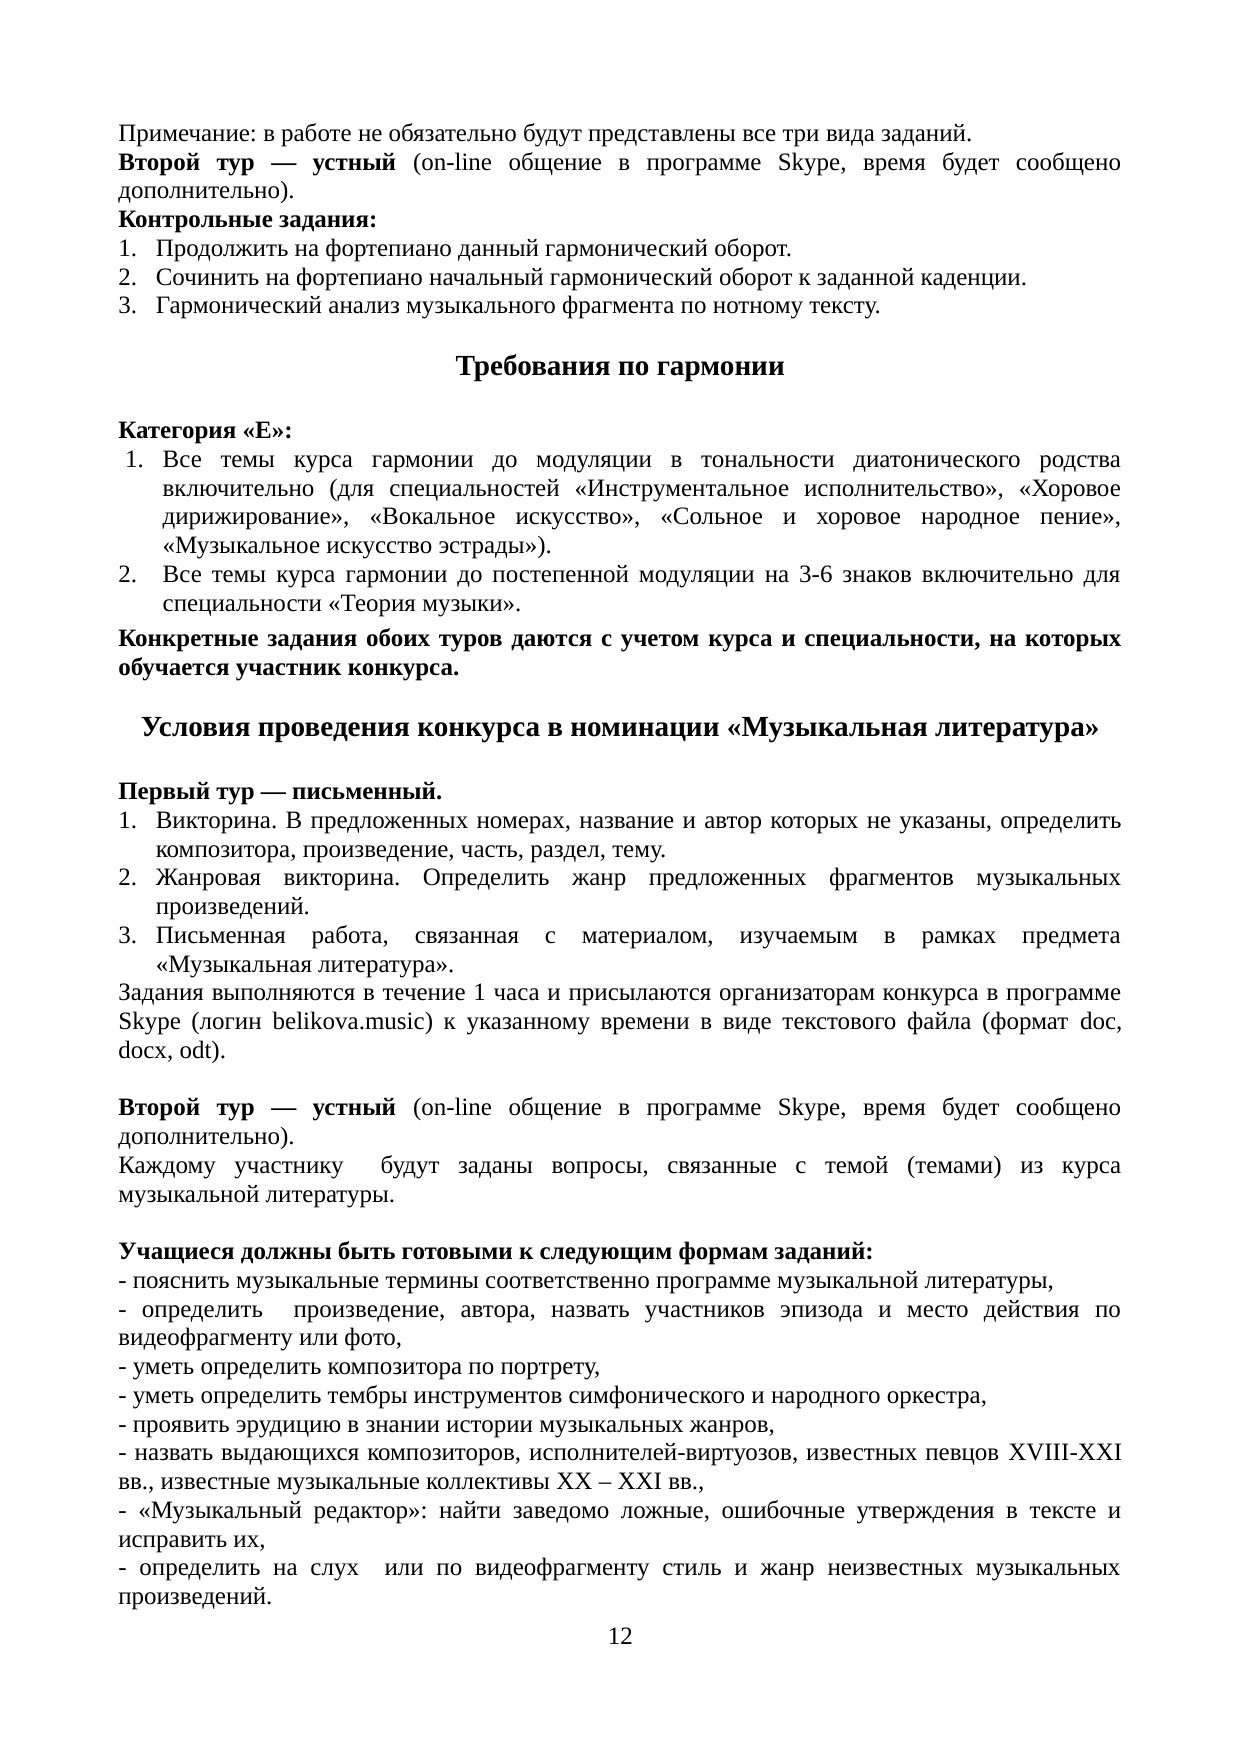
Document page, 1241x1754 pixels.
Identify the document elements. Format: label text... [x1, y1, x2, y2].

text Конкретные задания обоих туров даются с учетом курса и специальности, на которых обучается участник конкурса. [118, 623, 1122, 680]
list Все темы курса гармонии до постепенной модуляции на 3-6 знаков включительно для специальности «Теория музыки». [118, 559, 1122, 616]
text Категория «Е»: [118, 415, 1122, 444]
text Второй тур — устный (on-line общение в программе Skype, время будет сообщено дополнительно). [118, 1092, 1122, 1150]
list Все темы курса гармонии до модуляции в тональности диатонического родства включительно (для специальностей «Инструментальное исполнительство», «Хоровое дирижирование», «Вокальное искусство», «Сольное и хоровое народное пение», «Музыкальное искусство эстрады»). [125, 444, 1122, 559]
text - определить на слух или по видеофрагменту стиль и жанр неизвестных музыкальных произведений. [118, 1552, 1122, 1610]
text Задания выполняются в течение 1 часа и присылаются организаторам конкурса в программе Skype (логин belikova.music) к указанному времени в виде текстового файла (формат doc, docx, odt). [118, 977, 1122, 1064]
text - уметь определить композитора по портрету, [118, 1351, 1122, 1380]
text - «Музыкальный редактор»: найти заведомо ложные, ошибочные утверждения в тексте и исправить их, [118, 1495, 1122, 1552]
list Письменная работа, связанная с материалом, изучаемым в рамках предмета «Музыкальная литература». [118, 920, 1122, 977]
text - пояснить музыкальные термины соответственно программе музыкальной литературы, [118, 1265, 1122, 1294]
text - назвать выдающихся композиторов, исполнителей-виртуозов, известных певцов XVIII-XXI вв., известные музыкальные коллективы XX – XXI вв., [118, 1437, 1122, 1495]
text Первый тур — письменный. [118, 776, 1122, 805]
list Гармонический анализ музыкального фрагмента по нотному тексту. [118, 291, 1122, 319]
list Викторина. В предложенных номерах, название и автор которых не указаны, определить композитора, произведение, часть, раздел, тему. [118, 805, 1122, 862]
text - определить произведение, автора, назвать участников эпизода и место действия по видеофрагменту или фото, [118, 1294, 1122, 1351]
text Учащиеся должны быть готовыми к следующим формам заданий: [118, 1236, 1122, 1265]
list Сочинить на фортепиано начальный гармонический оборот к заданной каденции. [118, 262, 1122, 291]
list Жанровая викторина. Определить жанр предложенных фрагментов музыкальных произведений. [118, 862, 1122, 920]
text - проявить эрудицию в знании истории музыкальных жанров, [118, 1409, 1122, 1437]
text Требования по гармонии [118, 348, 1122, 382]
list Продолжить на фортепиано данный гармонический оборот. [118, 233, 1122, 262]
text Контрольные задания: [118, 204, 1122, 233]
text Условия проведения конкурса в номинации «Музыкальная литература» [118, 709, 1122, 743]
text Каждому участнику будут заданы вопросы, связанные с темой (темами) из курса музыкальной литературы. [118, 1150, 1122, 1207]
text - уметь определить тембры инструментов симфонического и народного оркестра, [118, 1380, 1122, 1409]
text Второй тур — устный (on-line общение в программе Skype, время будет сообщено дополнительно). [118, 147, 1122, 204]
text Примечание: в работе не обязательно будут представлены все три вида заданий. [118, 118, 1122, 147]
